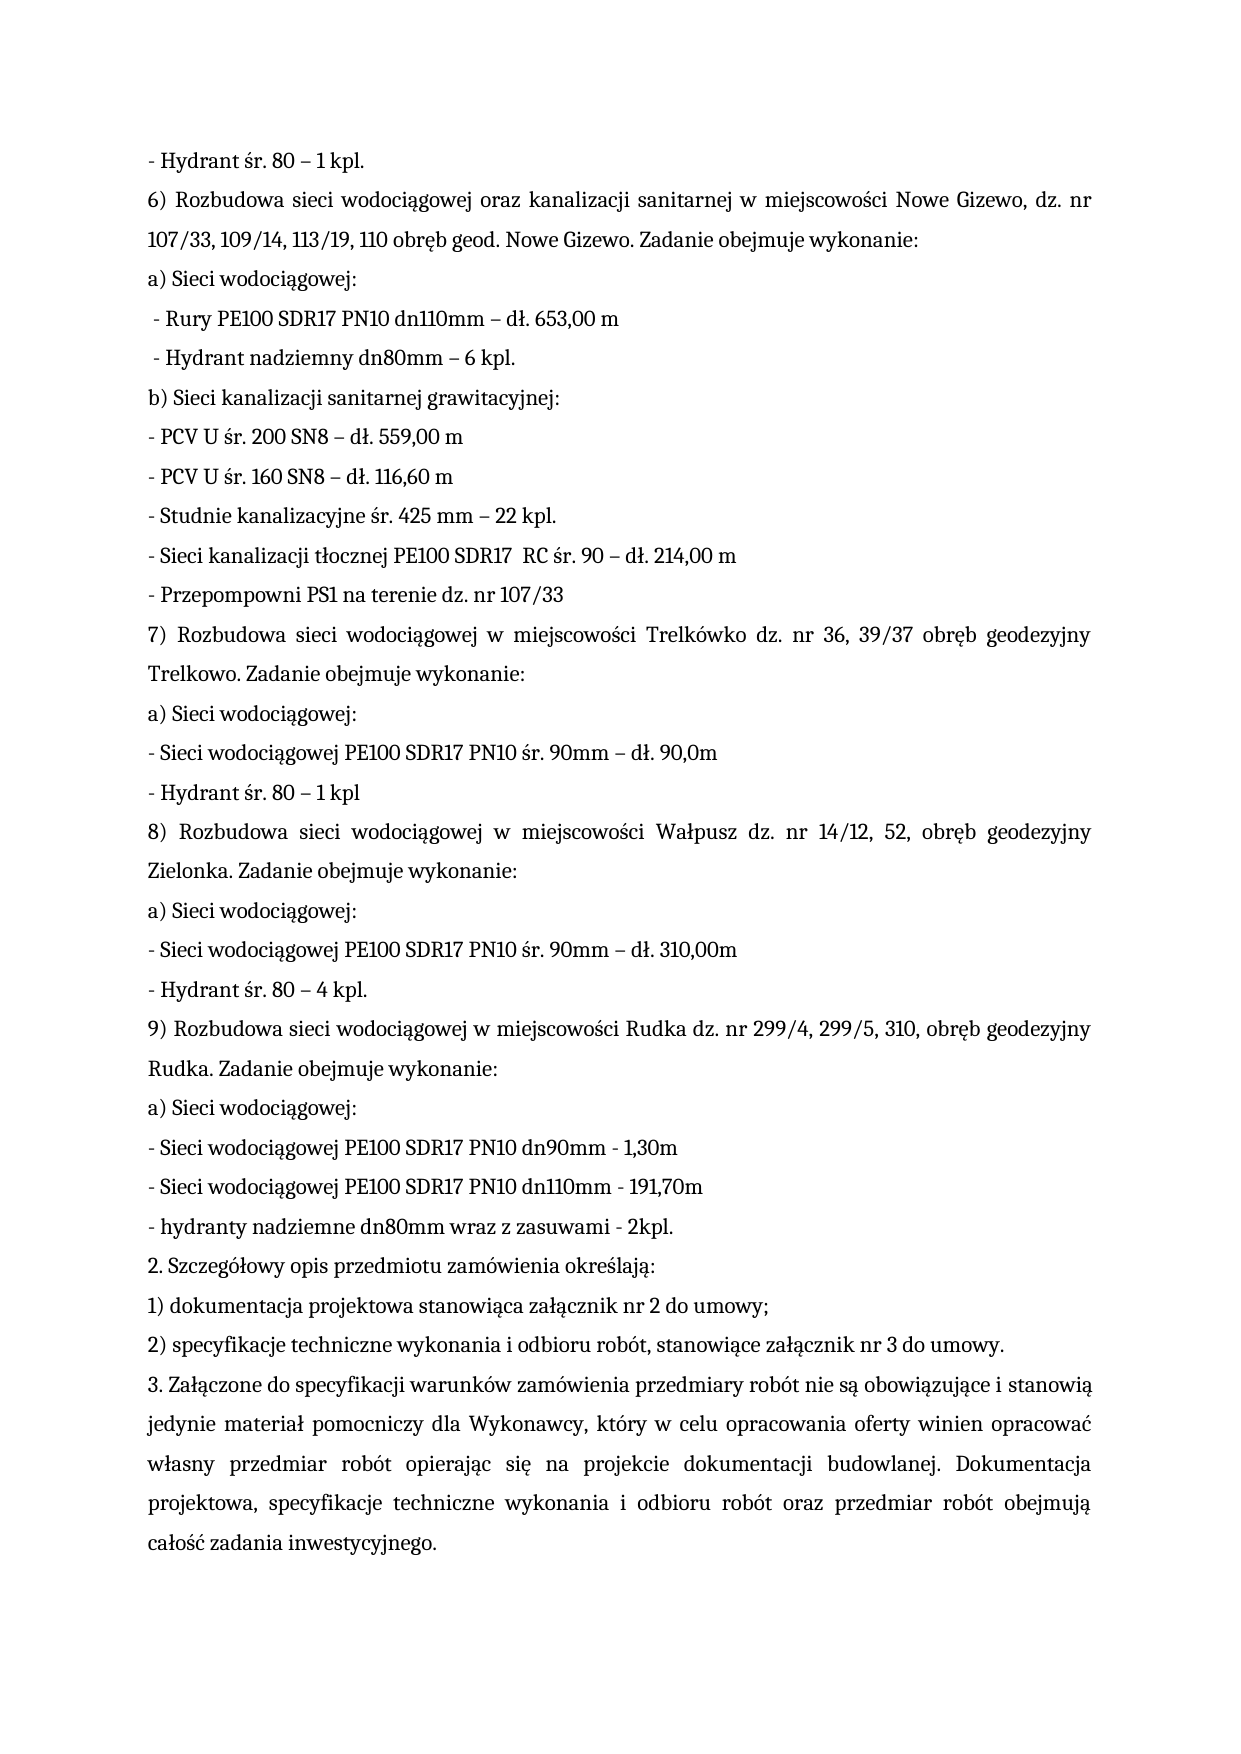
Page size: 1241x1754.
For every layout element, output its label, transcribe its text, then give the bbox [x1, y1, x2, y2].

text - Sieci kanalizacji tłocznej PE100 SDR17 RC śr. 90 – dł. 214,00 m [148, 542, 1093, 569]
text - Hydrant śr. 80 – 1 kpl. [148, 148, 1093, 174]
text a) Sieci wodociągowej: [148, 1095, 1093, 1121]
text 6) Rozbudowa sieci wodociągowej oraz kanalizacji sanitarnej w miejscowości Nowe Gizewo, dz. nr 107/33, 109/14, 113/19, 110 obręb geod. Nowe Gizewo. Zadanie obejmuje wykonanie: [148, 187, 1093, 253]
text - Studnie kanalizacyjne śr. 425 mm – 22 kpl. [148, 503, 1093, 529]
text a) Sieci wodociągowej: [148, 266, 1093, 292]
text 3. Załączone do specyfikacji warunków zamówienia przedmiary robót nie są obowiązujące i stanowią jedynie materiał pomocniczy dla Wykonawcy, który w celu opracowania oferty winien opracować własny przedmiar robót opierając się na projekcie dokumentacji budowlanej. Dokumentacja projektowa, specyfikacje techniczne wykonania i odbioru robót oraz przedmiar robót obejmują całość zadania inwestycyjnego. [148, 1371, 1093, 1556]
text a) Sieci wodociągowej: [148, 700, 1093, 727]
text 7) Rozbudowa sieci wodociągowej w miejscowości Trelkówko dz. nr 36, 39/37 obręb geodezyjny Trelkowo. Zadanie obejmuje wykonanie: [148, 621, 1093, 687]
text - Sieci wodociągowej PE100 SDR17 PN10 dn90mm - 1,30m [148, 1134, 1093, 1161]
text - PCV U śr. 200 SN8 – dł. 559,00 m [148, 424, 1093, 450]
text - Sieci wodociągowej PE100 SDR17 PN10 śr. 90mm – dł. 90,0m [148, 740, 1093, 766]
text - Przepompowni PS1 na terenie dz. nr 107/33 [148, 582, 1093, 608]
text - hydranty nadziemne dn80mm wraz z zasuwami - 2kpl. [148, 1213, 1093, 1240]
text 2) specyfikacje techniczne wykonania i odbioru robót, stanowiące załącznik nr 3 do umowy. [148, 1332, 1093, 1358]
text - Hydrant śr. 80 – 4 kpl. [148, 977, 1093, 1003]
text a) Sieci wodociągowej: [148, 898, 1093, 924]
text - PCV U śr. 160 SN8 – dł. 116,60 m [148, 463, 1093, 490]
text 2. Szczegółowy opis przedmiotu zamówienia określają: [148, 1253, 1093, 1279]
text - Sieci wodociągowej PE100 SDR17 PN10 dn110mm - 191,70m [148, 1174, 1093, 1200]
text 8) Rozbudowa sieci wodociągowej w miejscowości Wałpusz dz. nr 14/12, 52, obręb geodezyjny Zielonka. Zadanie obejmuje wykonanie: [148, 819, 1093, 884]
text - Hydrant śr. 80 – 1 kpl [148, 779, 1093, 806]
text 1) dokumentacja projektowa stanowiąca załącznik nr 2 do umowy; [148, 1292, 1093, 1319]
text 9) Rozbudowa sieci wodociągowej w miejscowości Rudka dz. nr 299/4, 299/5, 310, obręb geodezyjny Rudka. Zadanie obejmuje wykonanie: [148, 1016, 1093, 1082]
text - Hydrant nadziemny dn80mm – 6 kpl. [148, 345, 1093, 371]
text - Rury PE100 SDR17 PN10 dn110mm – dł. 653,00 m [148, 306, 1093, 332]
text - Sieci wodociągowej PE100 SDR17 PN10 śr. 90mm – dł. 310,00m [148, 937, 1093, 963]
text b) Sieci kanalizacji sanitarnej grawitacyjnej: [148, 384, 1093, 411]
